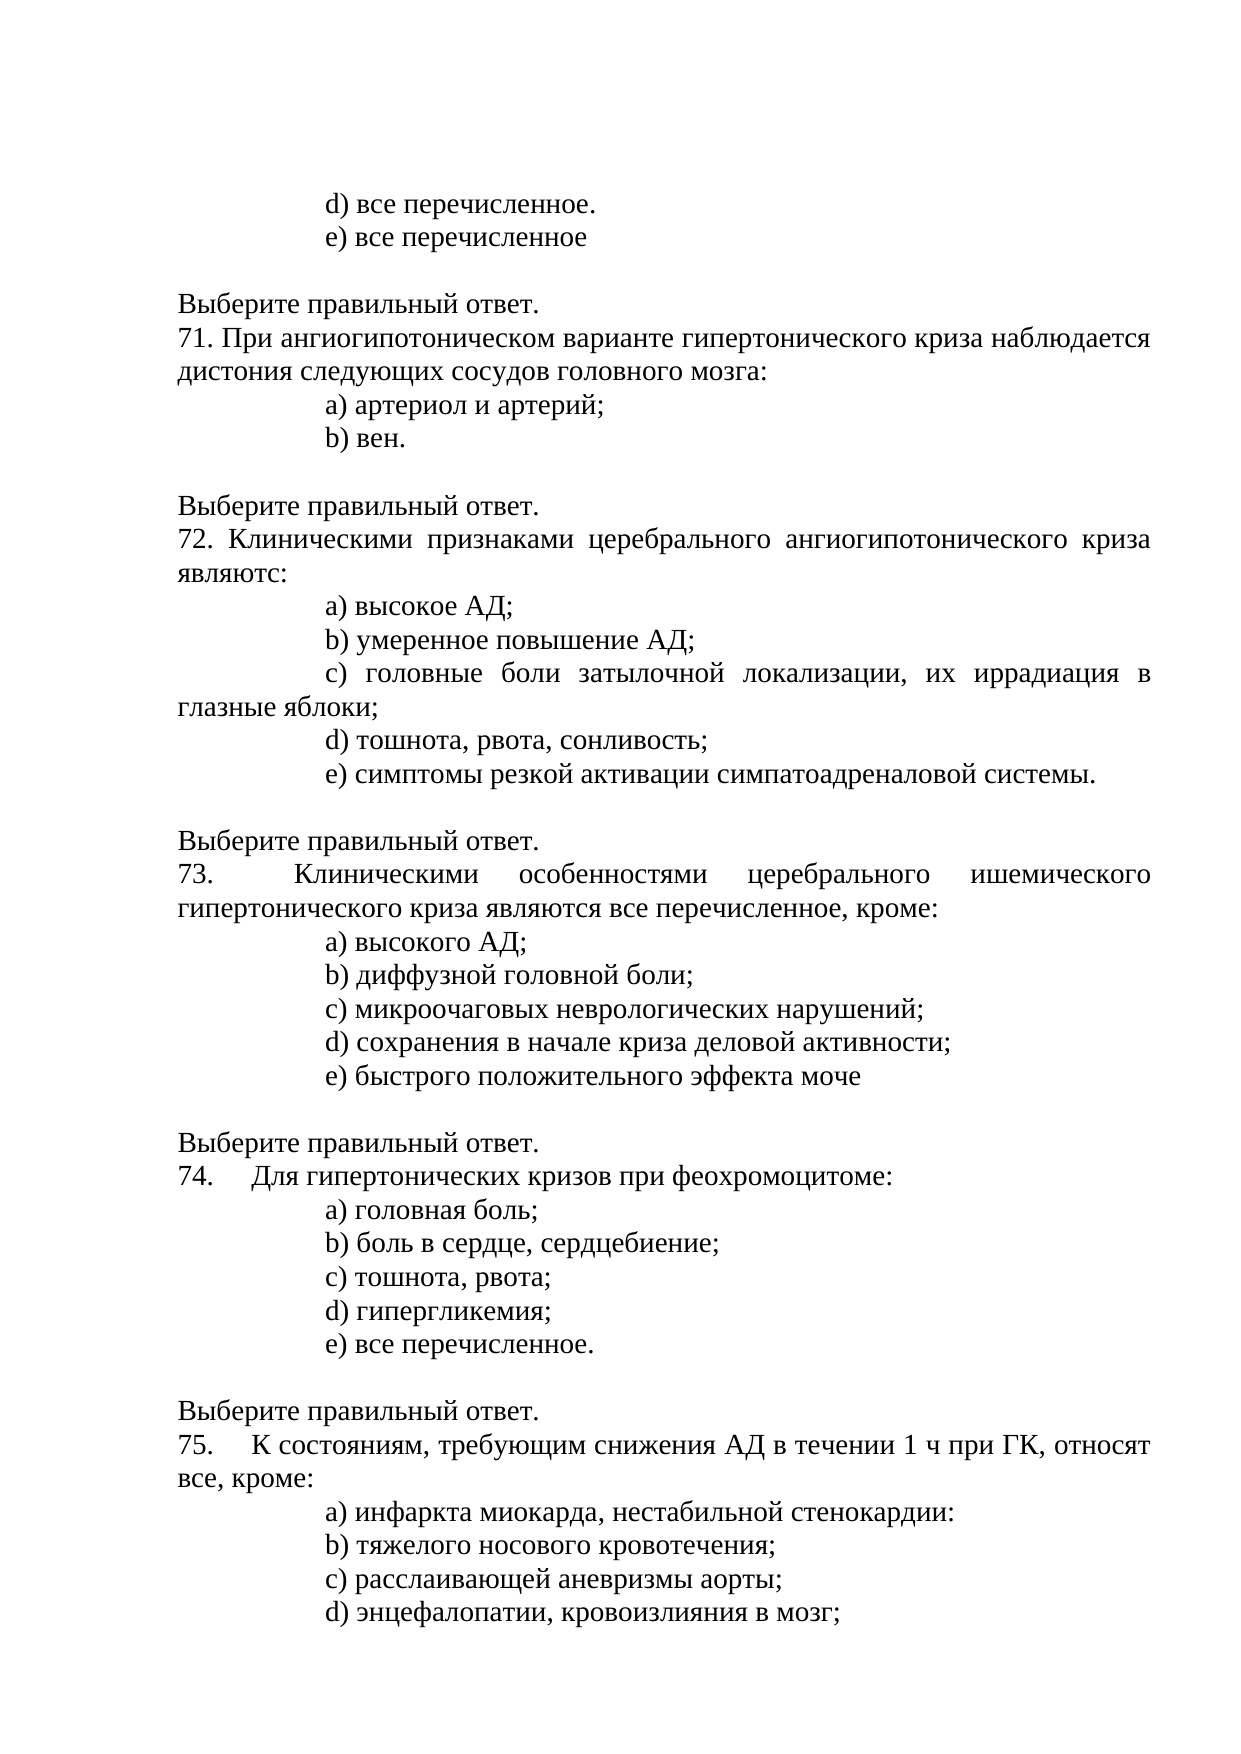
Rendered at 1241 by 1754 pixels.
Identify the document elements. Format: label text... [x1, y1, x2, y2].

text a) головная боль; [177, 1192, 1152, 1226]
text c) головные боли затылочной локализации, их иррадиация в глазные яблоки; [177, 655, 1152, 722]
text а) высокое АД; [251, 588, 1152, 622]
text Выберите правильный ответ. [177, 286, 1152, 320]
text c) микроочаговых неврологических нарушений; [177, 991, 1152, 1024]
text Выберите правильный ответ. [177, 488, 1152, 521]
text c) тошнота, рвота; [177, 1259, 1152, 1293]
text Выберите правильный ответ. [177, 1393, 1152, 1427]
text b) диффузной головной боли; [177, 957, 1152, 991]
text e) все перечисленное. [177, 1326, 1152, 1360]
text Выберите правильный ответ. [177, 823, 1152, 857]
text d) все перечисленное. [177, 186, 1152, 219]
text d) тошнота, рвота, сонливость; [177, 722, 1152, 756]
text 75. К состояниям, требующим снижения АД в течении 1 ч при ГК, относят все, кроме: [177, 1427, 1152, 1494]
text a) высокого АД; [251, 924, 1152, 957]
text e) быстрого положительного эффекта моче [177, 1058, 1152, 1091]
text e) симптомы резкой активации симпатоадреналовой системы. [177, 756, 1152, 789]
text d) гипергликемия; [177, 1293, 1152, 1326]
text b) тяжелого носового кровотечения; [177, 1527, 1152, 1561]
text а) артериол и артерий; [251, 387, 1152, 421]
text 74. Для гипертонических кризов при феохромоцитоме: [177, 1158, 1152, 1192]
text Выберите правильный ответ. [177, 1125, 1152, 1158]
text c) расслаивающей аневризмы аорты; [177, 1561, 1152, 1594]
text 72. Клиническими признаками церебрального ангиогипотонического криза являютс: [177, 521, 1152, 588]
text b) умеренное повышение АД; [177, 622, 1152, 655]
text a) инфаркта миокарда, нестабильной стенокардии: [251, 1494, 1152, 1527]
text b) вен. [177, 421, 1152, 454]
text d) сохранения в начале криза деловой активности; [177, 1024, 1152, 1058]
text e) все перечисленное [177, 219, 1152, 253]
text 71. При ангиогипотоническом варианте гипертонического криза наблюдается дистония следующих сосудов головного мозга: [177, 320, 1152, 387]
text b) боль в сердце, сердцебиение; [177, 1226, 1152, 1259]
text 73. Клиническими особенностями церебрального ишемического гипертонического криза являются все перечисленное, кроме: [177, 857, 1152, 924]
text d) энцефалопатии, кровоизлияния в мозг; [177, 1594, 1152, 1628]
